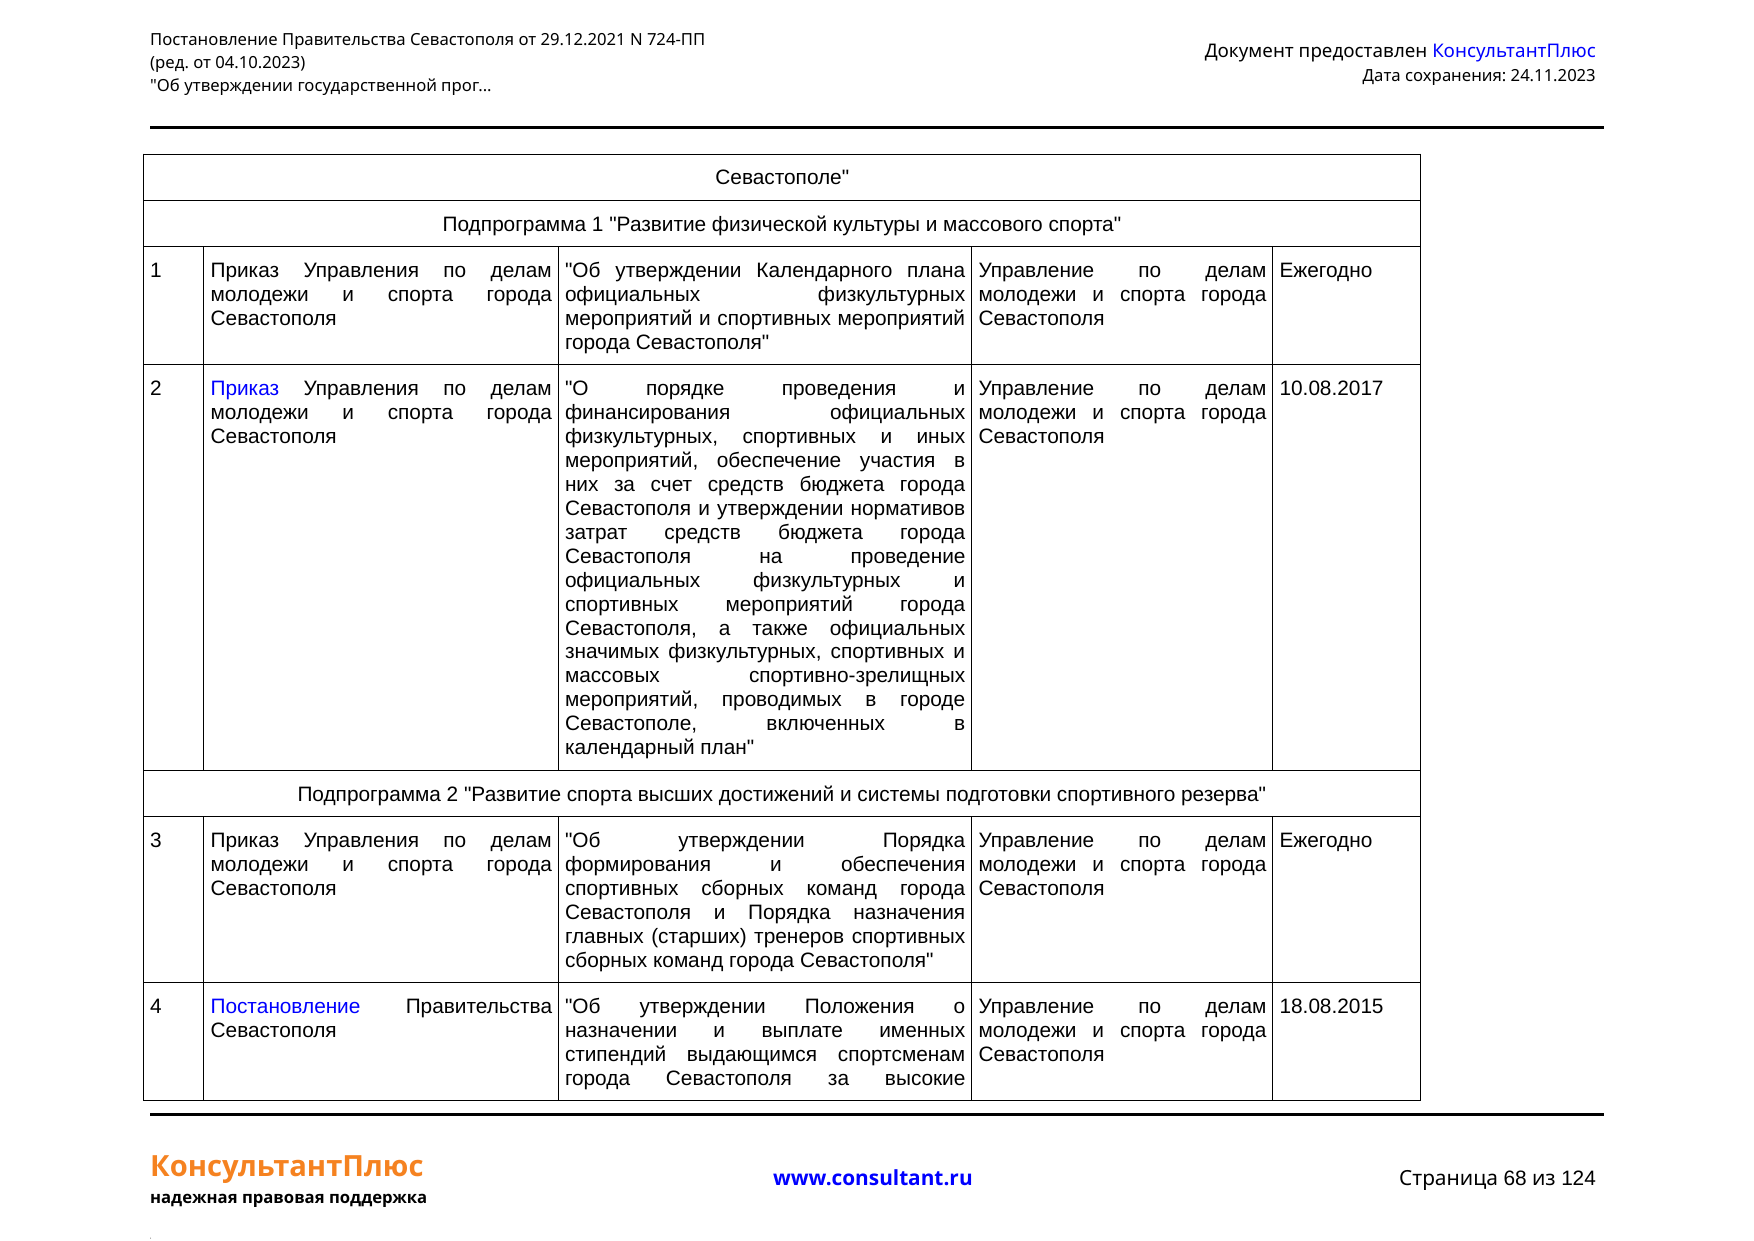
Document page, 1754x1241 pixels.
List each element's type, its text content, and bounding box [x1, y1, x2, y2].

table_cell Управление по делам молодежи и спорта города Севастополя [972, 365, 1272, 770]
table_cell Управление по делам молодежи и спорта города Севастополя [972, 247, 1272, 364]
table_cell Приказ Управления по делам молодежи и спорта города Севастополя [204, 247, 558, 364]
table_cell Подпрограмма 1 "Развитие физической культуры и массового спорта" [144, 201, 1420, 246]
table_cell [559, 983, 971, 1100]
table_cell Подпрограмма 2 "Развитие спорта высших достижений и системы подготовки спортивного резерва" [144, 771, 1420, 816]
table_cell Приказ Управления по делам молодежи и спорта города Севастополя [204, 817, 558, 982]
table_cell Ежегодно [1273, 247, 1420, 364]
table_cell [144, 155, 1420, 200]
table_cell 2 [144, 365, 203, 770]
table_cell 4 [144, 983, 203, 1100]
table_cell Управление по делам молодежи и спорта города Севастополя [972, 817, 1272, 982]
table_cell "О порядке проведения и финансирования официальных физкультурных, спортивных и иных мероприятий, обеспечение участия в них за счет средств бюджета города Севастополя и утверждении нормативов затрат средств бюджета города Севастополя на проведение официальных физкультурных и спортивных мероприятий города Севастополя, а также официальных значимых физкультурных, спортивных и массовых спортивно-зрелищных мероприятий, проводимых в городе Севастополе, включенных в календарный план" [559, 365, 971, 770]
table_cell "Об утверждении Календарного плана официальных физкультурных мероприятий и спортивных мероприятий города Севастополя" [559, 247, 971, 364]
table_cell 1 [144, 247, 203, 364]
table_cell 10.08.2017 [1273, 365, 1420, 770]
table_cell 3 [144, 817, 203, 982]
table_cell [972, 983, 1272, 1100]
table_cell Приказ Управления по делам молодежи и спорта города Севастополя [204, 365, 558, 770]
table_cell "Об утверждении Порядка формирования и обеспечения спортивных сборных команд города Севастополя и Порядка назначения главных (старших) тренеров спортивных сборных команд города Севастополя" [559, 817, 971, 982]
table_cell Ежегодно [1273, 817, 1420, 982]
table_cell 18.08.2015 [1273, 983, 1420, 1100]
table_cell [204, 983, 558, 1100]
